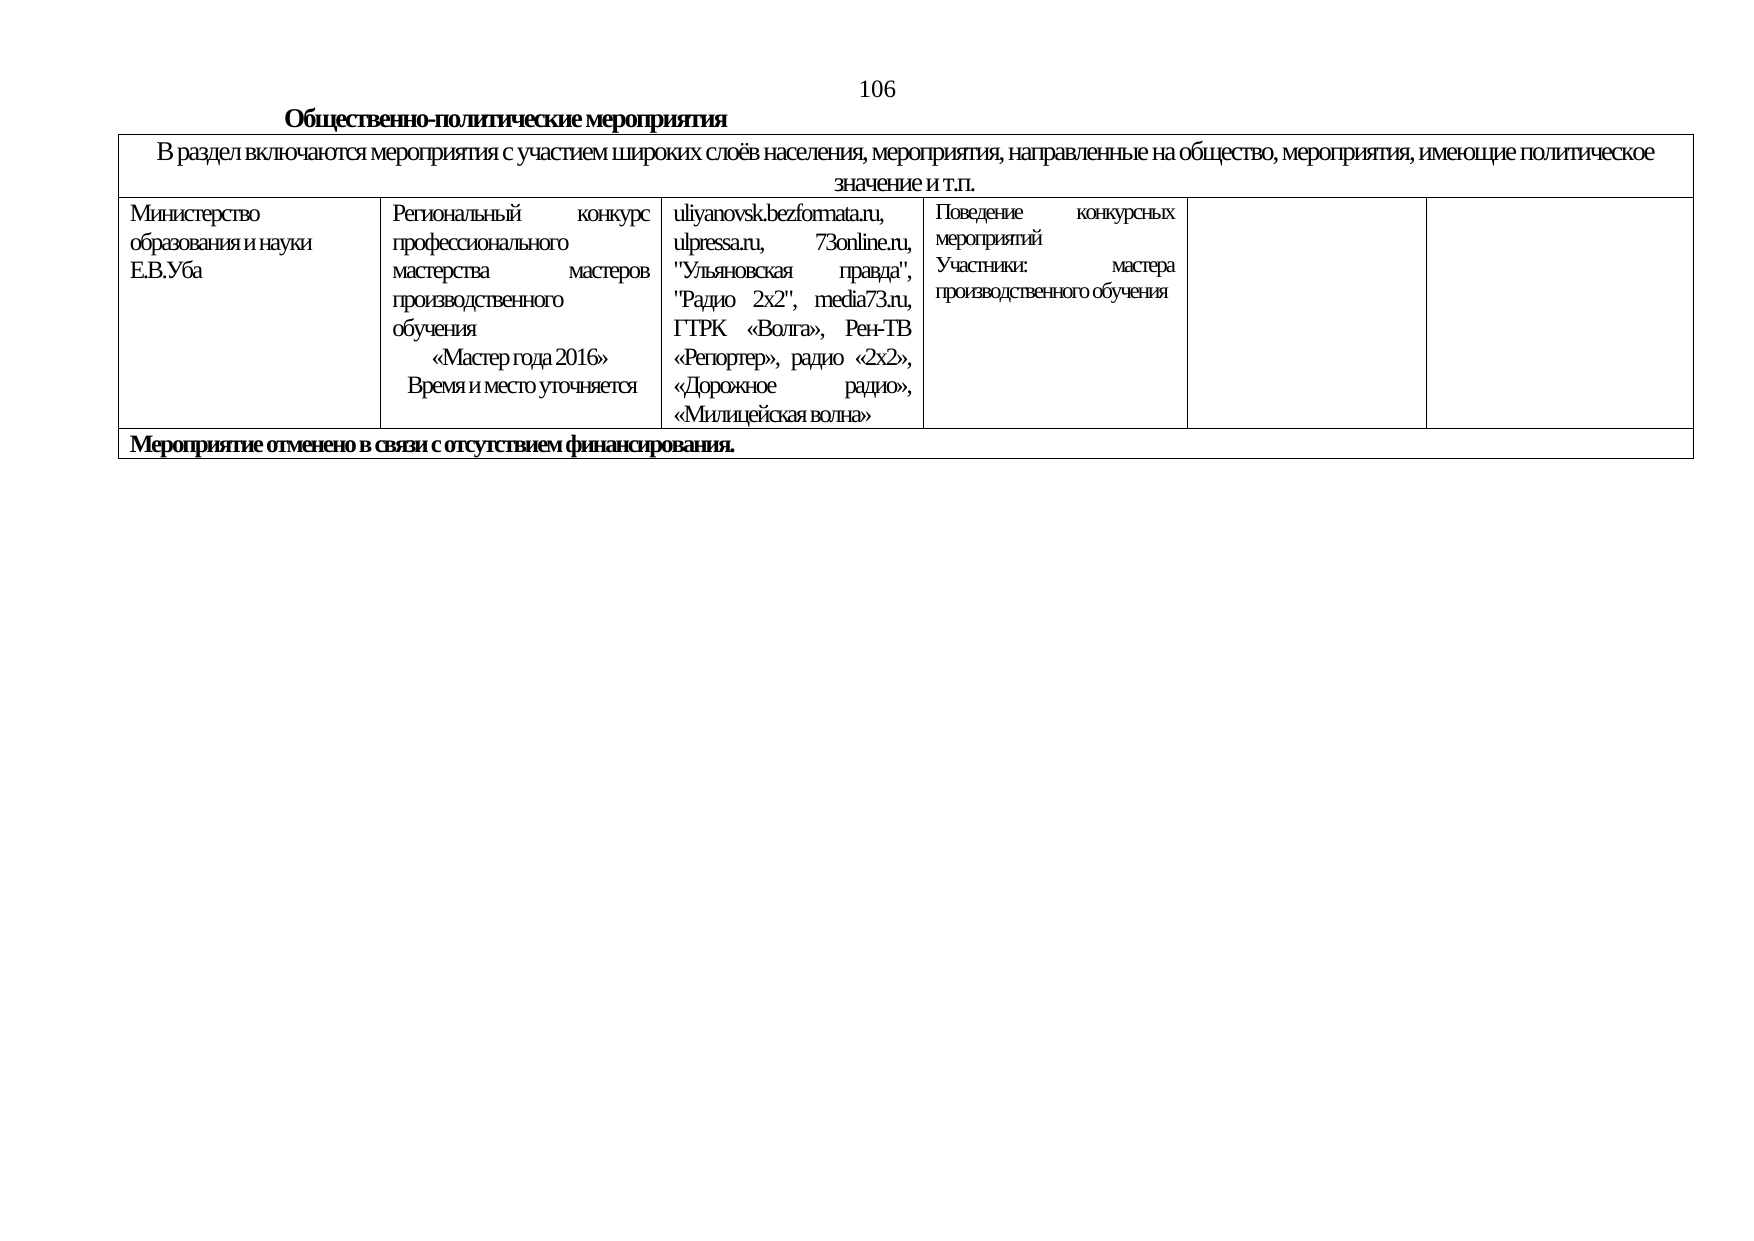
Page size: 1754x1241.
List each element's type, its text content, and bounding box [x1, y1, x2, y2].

table_cell [1427, 198, 1693, 428]
table_cell Мероприятие отменено в связи с отсутствием финансирования. [119, 429, 1693, 458]
table_cell Министерство образования и науки Е.В.Уба [119, 198, 380, 428]
table_cell Региональный конкурс профессионального мастерства мастеров производственного обучения «Мастер года 2016» Время и место уточняется [381, 198, 661, 428]
table_cell Поведение конкурсных мероприятий Участники: мастера производственного обучения [924, 198, 1187, 428]
table_header В раздел включаются мероприятия с участием широких слоёв населения, мероприятия, направленные на общество, мероприятия, имеющие политическое значение и т.п. [119, 135, 1693, 197]
table_cell [1188, 198, 1426, 428]
table_cell uliyanovsk.bezformata.ru, ulpressa.ru, 73online.ru, "Ульяновская правда", "Радио 2x2", media73.ru, ГТРК «Волга», Рен-ТВ «Репортер», радио «2х2», «Дорожное радио», «Милицейская волна» [662, 198, 923, 428]
text Общественно-политические мероприятия [156, 103, 1636, 134]
